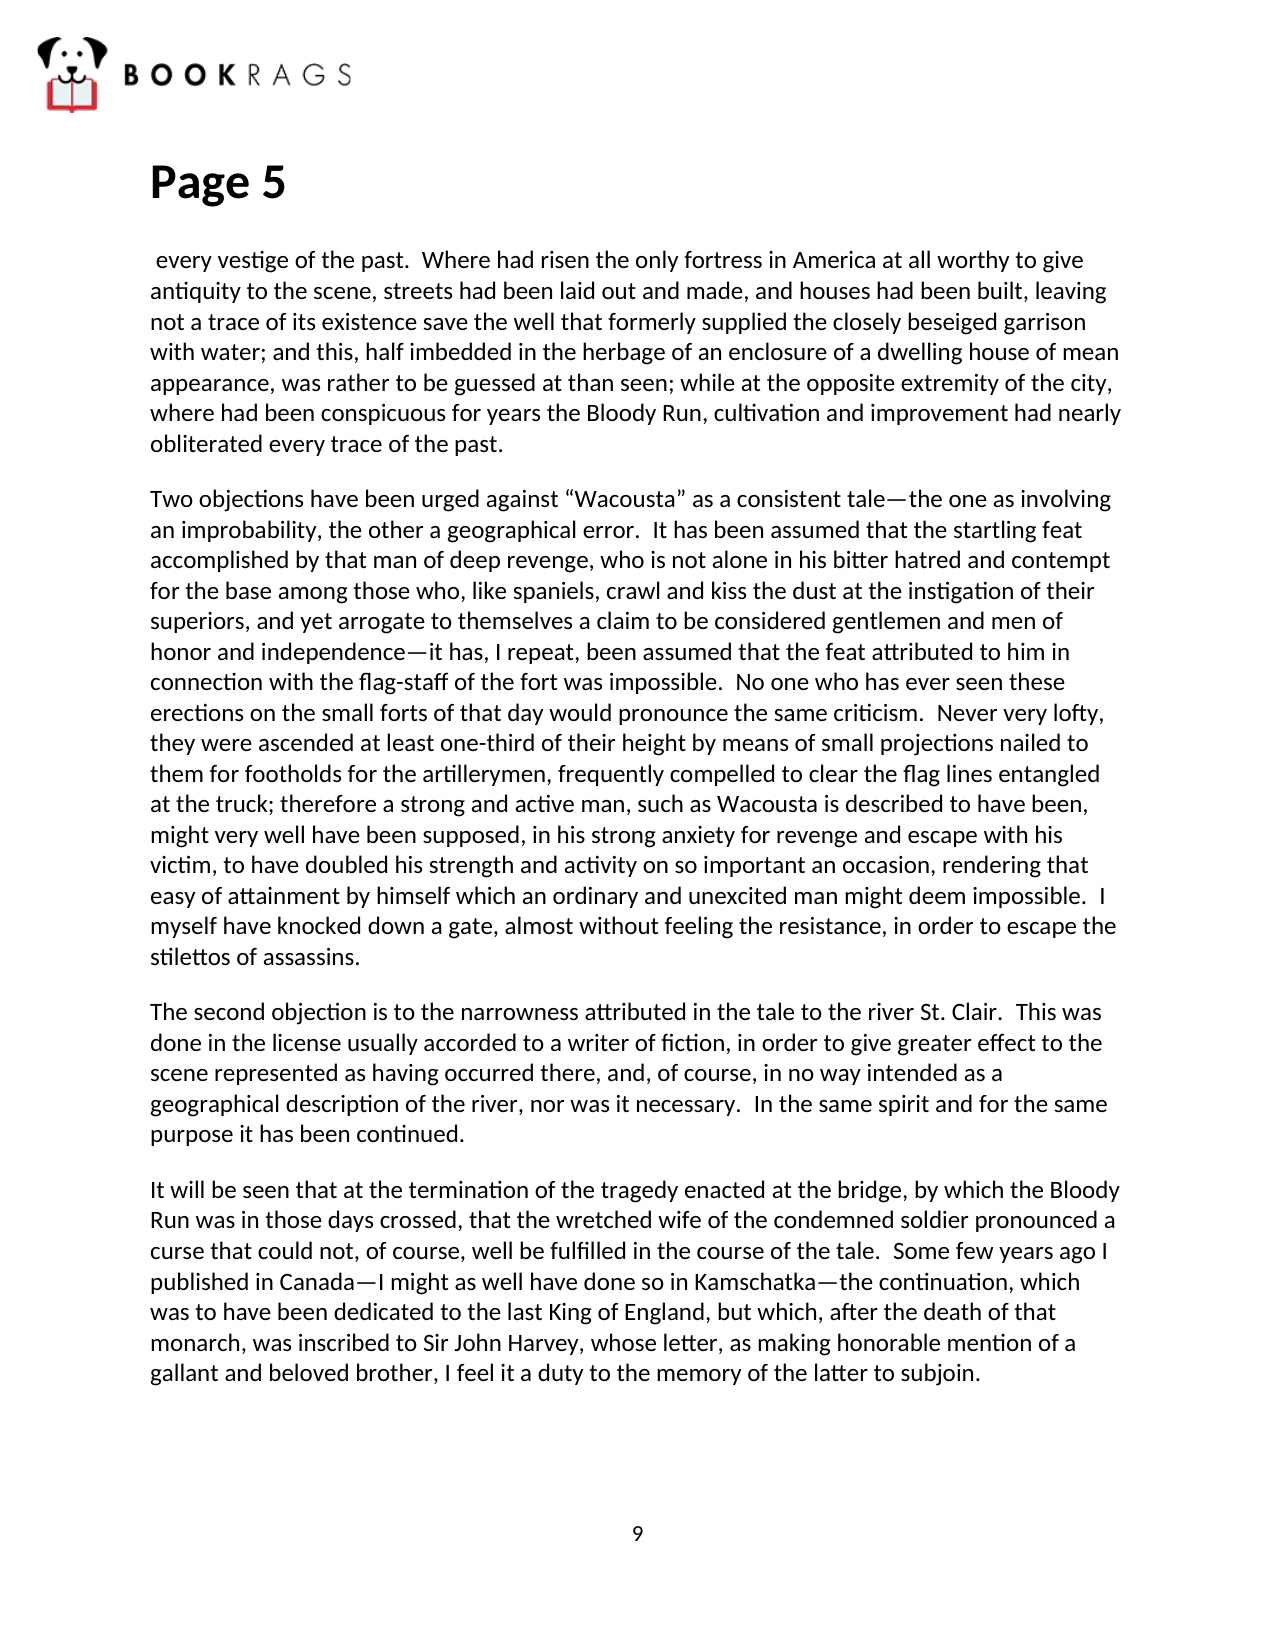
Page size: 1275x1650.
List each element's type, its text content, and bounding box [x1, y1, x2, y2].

text Page 5 [150, 150, 1125, 211]
text every vestige of the past. Where had risen the only fortress in America at all worthy to give antiquity to the scene, streets had been laid out and made, and houses had been built, leaving not a trace of its existence save the well that formerly supplied the closely beseiged garrison with water; and this, half imbedded in the herbage of an enclosure of a dwelling house of mean appearance, was rather to be guessed at than seen; while at the opposite extremity of the city, where had been conspicuous for years the Bloody Run, cultivation and improvement had nearly obliterated every trace of the past. [150, 244, 1125, 458]
text Two objections have been urged against “Wacousta” as a consistent tale—­the one as involving an improbability, the other a geographical error. It has been assumed that the startling feat accomplished by that man of deep revenge, who is not alone in his bitter hatred and contempt for the base among those who, like spaniels, crawl and kiss the dust at the instigation of their superiors, and yet arrogate to themselves a claim to be considered gentlemen and men of honor and independence—­it has, I repeat, been assumed that the feat attributed to him in connection with the flag-staff of the fort was impossible. No one who has ever seen these erections on the small forts of that day would pronounce the same criticism. Never very lofty, they were ascended at least one-third of their height by means of small projections nailed to them for footholds for the artillerymen, frequently compelled to clear the flag lines entangled at the truck; therefore a strong and active man, such as Wacousta is described to have been, might very well have been supposed, in his strong anxiety for revenge and escape with his victim, to have doubled his strength and activity on so important an occasion, rendering that easy of attainment by himself which an ordinary and unexcited man might deem impossible. I myself have knocked down a gate, almost without feeling the resistance, in order to escape the stilettos of assassins. [150, 483, 1125, 972]
picture [37, 37, 351, 113]
text It will be seen that at the termination of the tragedy enacted at the bridge, by which the Bloody Run was in those days crossed, that the wretched wife of the condemned soldier pronounced a curse that could not, of course, well be fulfilled in the course of the tale. Some few years ago I published in Canada—­I might as well have done so in Kamschatka—­the continuation, which was to have been dedicated to the last King of England, but which, after the death of that monarch, was inscribed to Sir John Harvey, whose letter, as making honorable mention of a gallant and beloved brother, I feel it a duty to the memory of the latter to subjoin. [150, 1174, 1125, 1388]
text The second objection is to the narrowness attributed in the tale to the river St. Clair. This was done in the license usually accorded to a writer of fiction, in order to give greater effect to the scene represented as having occurred there, and, of course, in no way intended as a geographical description of the river, nor was it necessary. In the same spirit and for the same purpose it has been continued. [150, 997, 1125, 1149]
